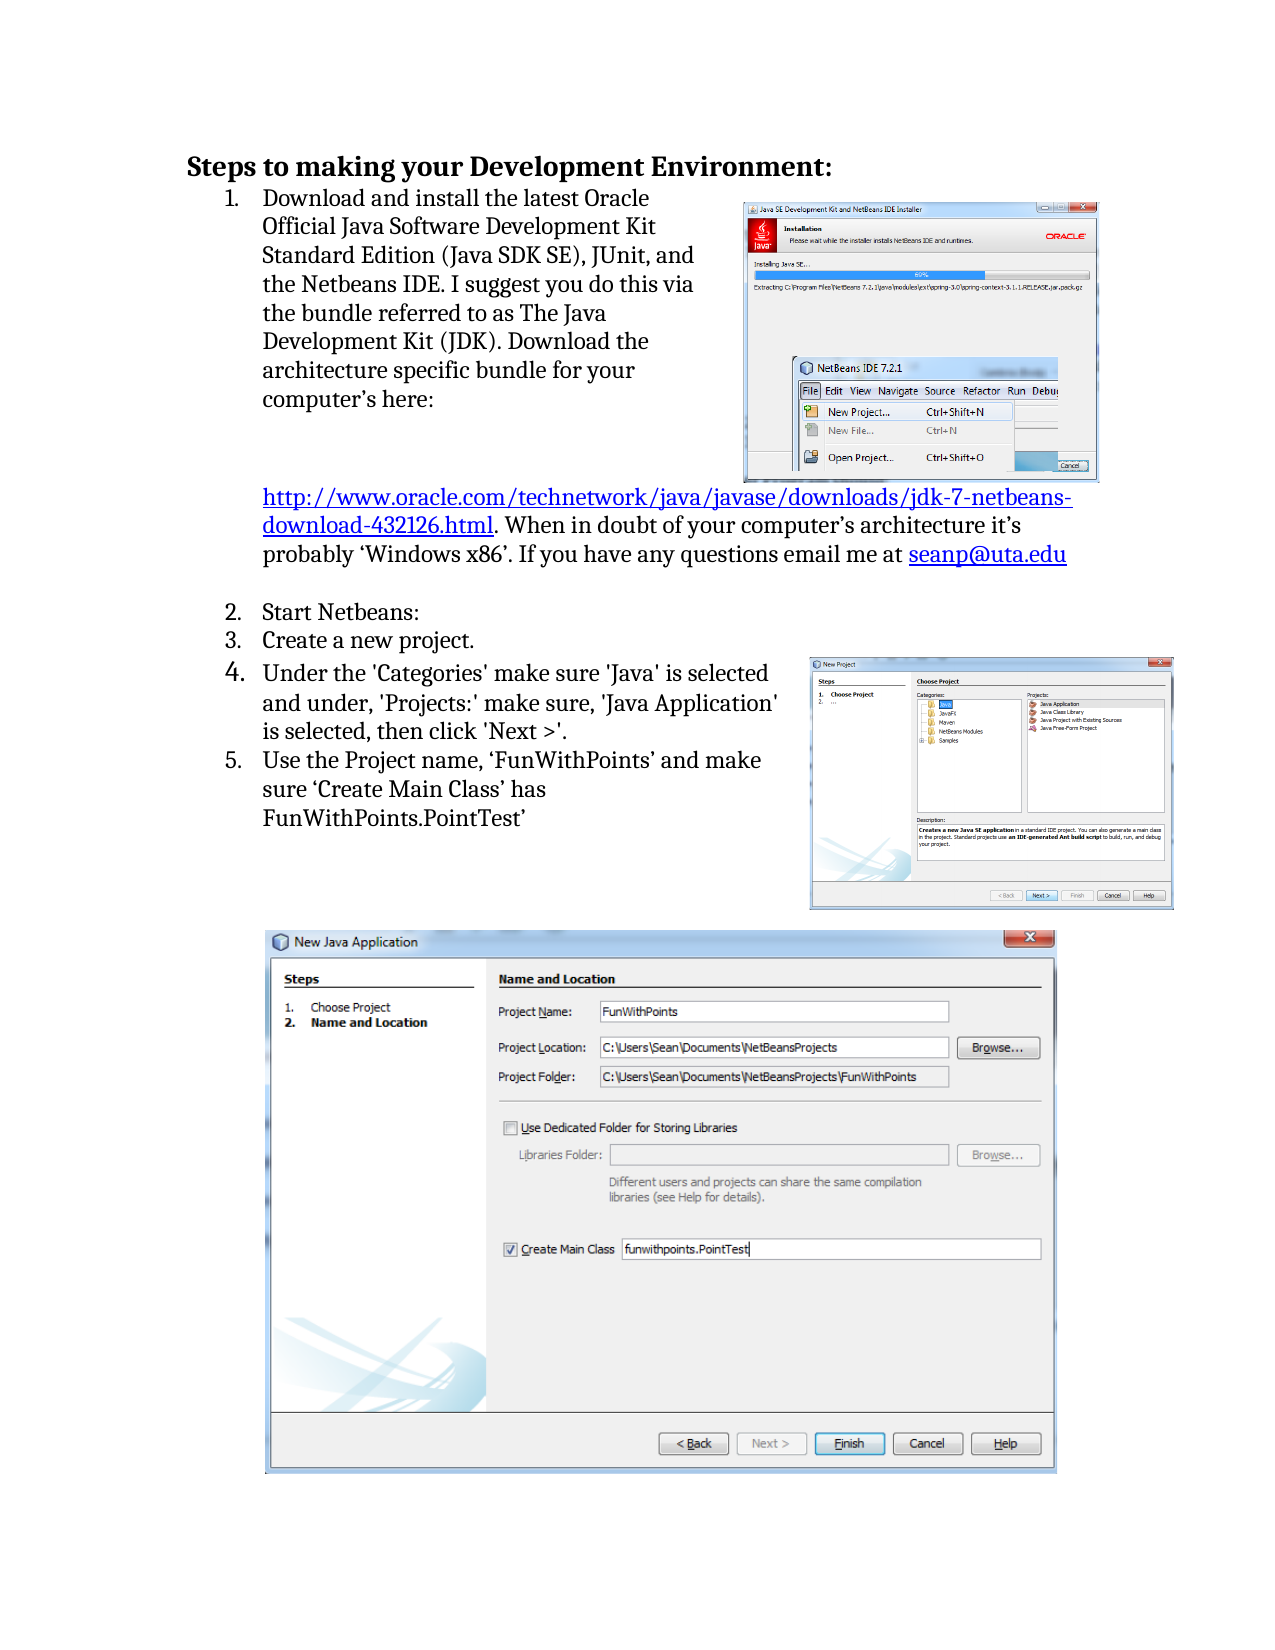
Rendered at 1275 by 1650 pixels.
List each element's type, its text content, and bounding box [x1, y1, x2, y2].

list Under the 'Categories' make sure 'Java' is selected and under, 'Projects:' make sure, 'Java Application' is selected, then click 'Next >'. [225, 655, 1087, 746]
list Start Netbeans: [225, 597, 1087, 626]
list Use the Project name, ‘FunWithPoints’ and make sure ‘Create Main Class’ has FunWithPoints.PointTest’ [225, 746, 809, 832]
picture [809, 657, 1174, 910]
picture [743, 202, 1100, 483]
text Steps to making your Development Environment: [187, 150, 1087, 183]
list Create a new project. [225, 626, 1087, 655]
picture [265, 930, 1058, 1474]
